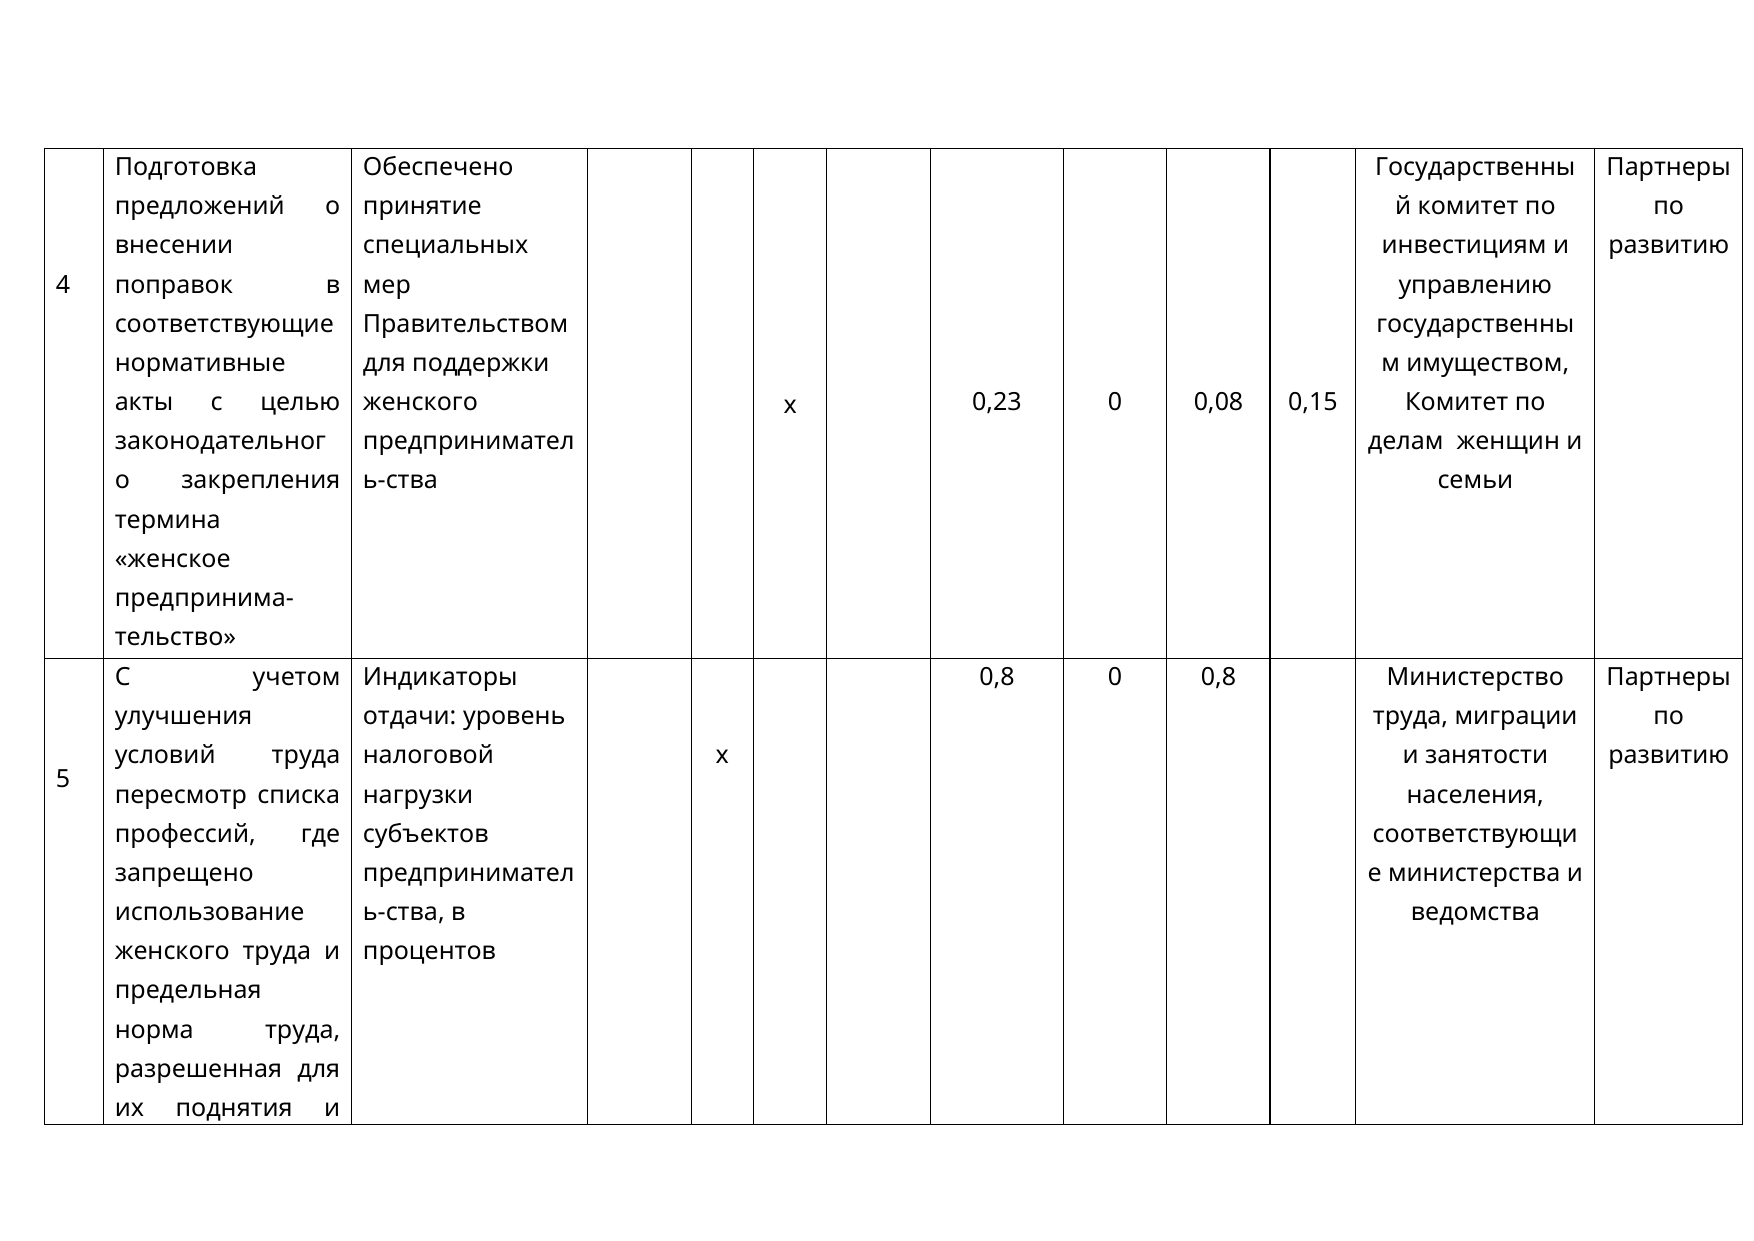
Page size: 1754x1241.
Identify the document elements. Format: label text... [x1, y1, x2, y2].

table_cell [588, 659, 691, 1124]
table_cell 0,8 [931, 659, 1063, 1124]
table_cell [692, 149, 753, 658]
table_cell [352, 659, 587, 1124]
table_cell [754, 659, 826, 1124]
table_cell х [692, 659, 753, 1124]
table_cell 4 [45, 149, 103, 658]
table_cell 0,15 [1271, 149, 1355, 658]
table_cell Подготовка предложений о внесении поправок в соответствующие нормативные акты с целью законодательного закрепления термина «женское предпринима-тельство» [104, 149, 351, 658]
table_cell Государственный комитет по инвестициям и управлению государственным имуществом, Комитет по делам женщин и семьи [1356, 149, 1594, 658]
table_cell [588, 149, 691, 658]
table_cell х [754, 149, 826, 658]
table_cell 0,23 [931, 149, 1063, 658]
table_cell 0 [1064, 149, 1166, 658]
table_cell 5 [45, 659, 103, 1124]
table_cell [1271, 659, 1355, 1124]
table_cell 0,08 [1167, 149, 1269, 658]
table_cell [1356, 659, 1594, 1124]
table_cell 0 [1064, 659, 1166, 1124]
table_cell [827, 659, 930, 1124]
table_cell [827, 149, 930, 658]
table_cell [1595, 149, 1742, 658]
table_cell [1595, 659, 1742, 1124]
table_cell 0,8 [1167, 659, 1269, 1124]
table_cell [104, 659, 351, 1124]
table_cell Обеспечено принятие специальных мер Правительством для поддержки женского предприниматель-ства [352, 149, 587, 658]
